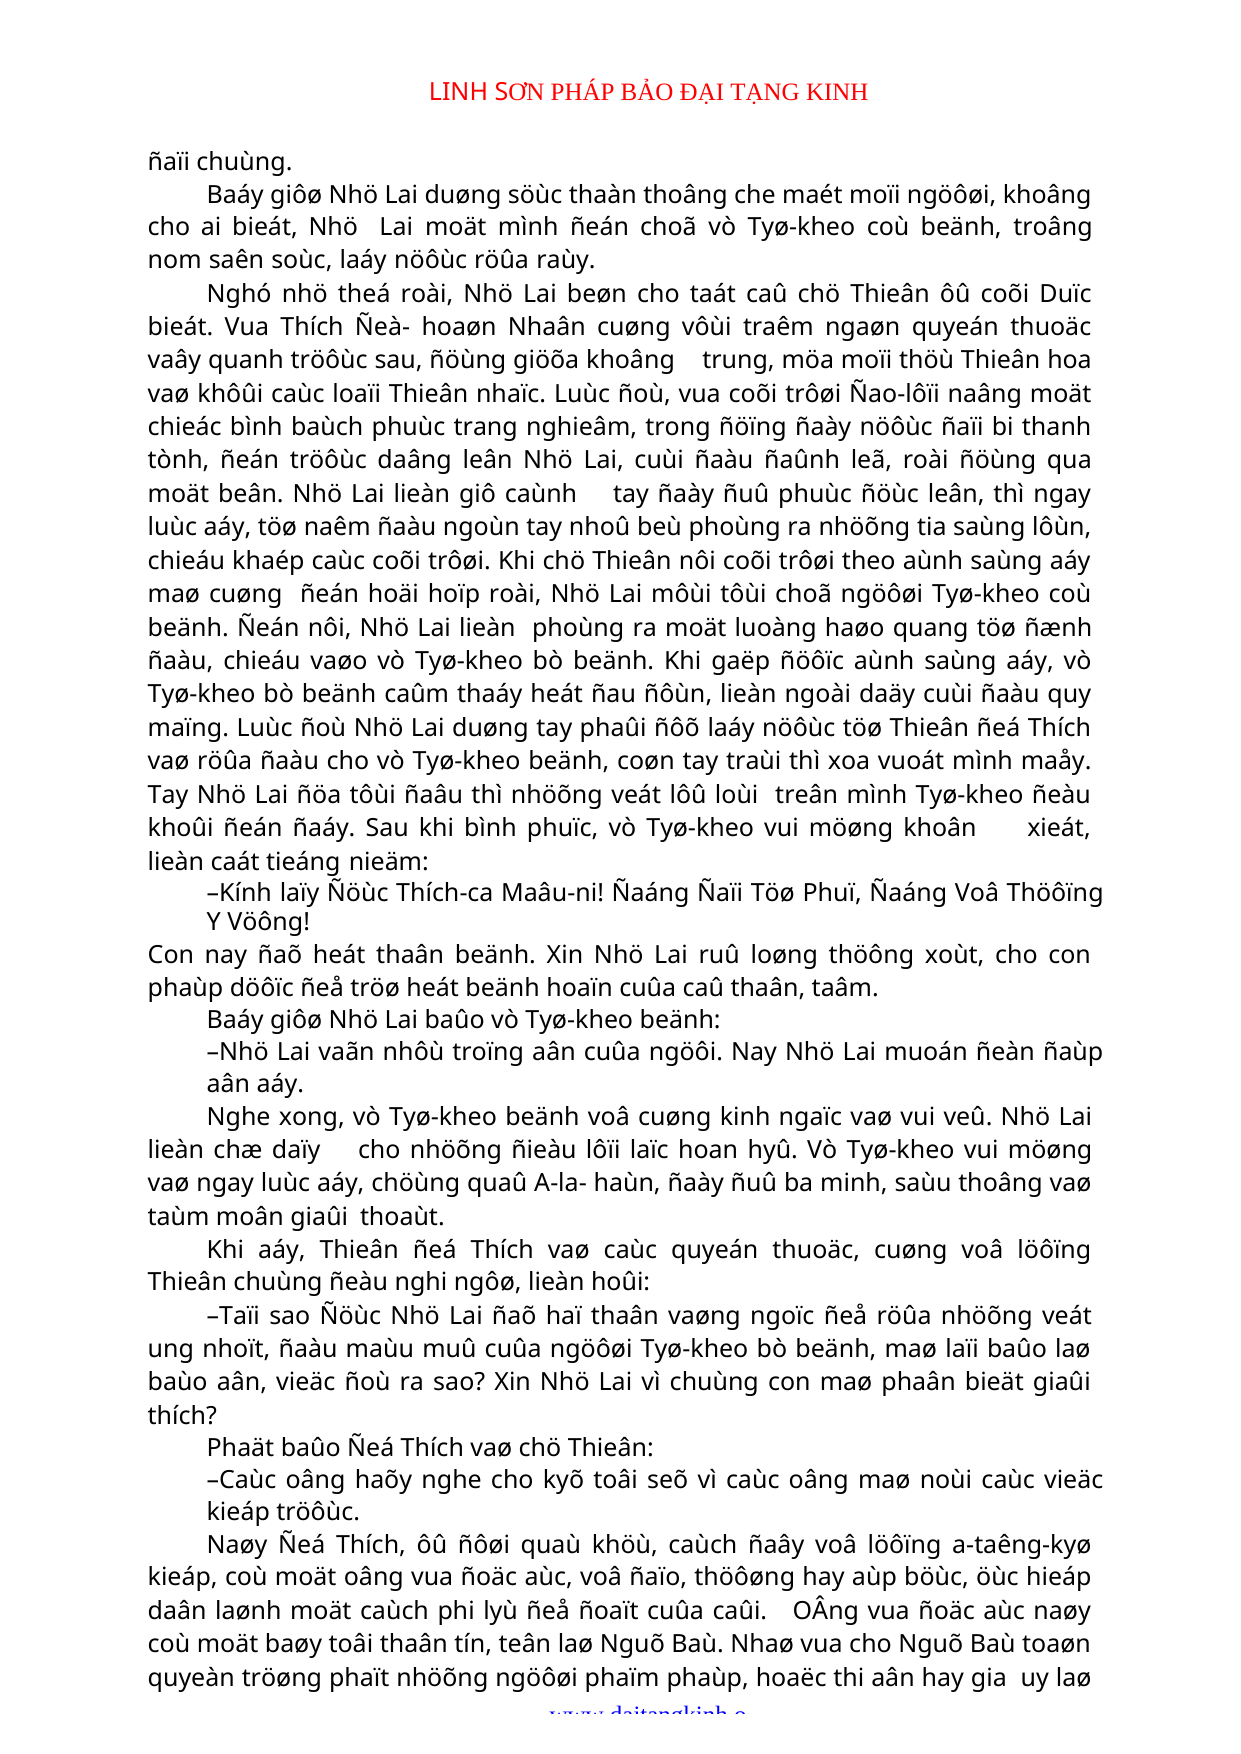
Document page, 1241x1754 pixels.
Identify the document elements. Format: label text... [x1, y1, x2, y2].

text –Kính laïy Ñöùc Thích-ca Maâu-ni! Ñaáng Ñaïi Töø Phuï, Ñaáng Voâ Thöôïng Y Vöông! [206, 877, 1105, 937]
text Con nay ñaõ heát thaân beänh. Xin Nhö Lai ruû loøng thöông xoùt, cho con phaùp döôïc ñeå tröø heát beänh hoaïn cuûa caû thaân, taâm. [147, 937, 1093, 1003]
text Phaät baûo Ñeá Thích vaø chö Thieân: [206, 1431, 1105, 1463]
text Khi aáy, Thieân ñeá Thích vaø caùc quyeán thuoäc, cuøng voâ löôïng Thieân chuùng ñeàu nghi ngôø, lieàn hoûi: [147, 1232, 1092, 1298]
text ñaïi chuùng. [147, 145, 1105, 177]
text Baáy giôø Nhö Lai baûo vò Tyø-kheo beänh: [206, 1003, 1105, 1035]
text Nghó nhö theá roài, Nhö Lai beøn cho taát caû chö Thieân ôû coõi Duïc bieát. Vua Thích Ñeà- hoaøn Nhaân cuøng vôùi traêm ngaøn quyeán thuoäc vaây quanh tröôùc sau, ñöùng giöõa khoâng trung, möa moïi thöù Thieân hoa vaø khôûi caùc loaïi Thieân nhaïc. Luùc ñoù, vua coõi trôøi Ñao-lôïi naâng moät chieác bình baùch phuùc trang nghieâm, trong ñöïng ñaày nöôùc ñaïi bi thanh tònh, ñeán tröôùc daâng leân Nhö Lai, cuùi ñaàu ñaûnh leã, roài ñöùng qua moät beân. Nhö Lai lieàn giô caùnh tay ñaày ñuû phuùc ñöùc leân, thì ngay luùc aáy, töø naêm ñaàu ngoùn tay nhoû beù phoùng ra nhöõng tia saùng lôùn, chieáu khaép caùc coõi trôøi. Khi chö Thieân nôi coõi trôøi theo aùnh saùng aáy maø cuøng ñeán hoäi hoïp roài, Nhö Lai môùi tôùi choã ngöôøi Tyø-kheo coù beänh. Ñeán nôi, Nhö Lai lieàn phoùng ra moät luoàng haøo quang töø ñænh ñaàu, chieáu vaøo vò Tyø-kheo bò beänh. Khi gaëp ñöôïc aùnh saùng aáy, vò Tyø-kheo bò beänh caûm thaáy heát ñau ñôùn, lieàn ngoài daäy cuùi ñaàu quy maïng. Luùc ñoù Nhö Lai duøng tay phaûi ñôõ laáy nöôùc töø Thieân ñeá Thích vaø röûa ñaàu cho vò Tyø-kheo beänh, coøn tay traùi thì xoa vuoát mình maåy. Tay Nhö Lai ñöa tôùi ñaâu thì nhöõng veát lôû loùi treân mình Tyø-kheo ñeàu khoûi ñeán ñaáy. Sau khi bình phuïc, vò Tyø-kheo vui möøng khoân xieát, lieàn caát tieáng nieäm: [147, 276, 1093, 877]
text –Taïi sao Ñöùc Nhö Lai ñaõ haï thaân vaøng ngoïc ñeå röûa nhöõng veát ung nhoït, ñaàu maùu muû cuûa ngöôøi Tyø-kheo bò beänh, maø laïi baûo laø baùo aân, vieäc ñoù ra sao? Xin Nhö Lai vì chuùng con maø phaân bieät giaûi thích? [147, 1298, 1093, 1431]
text –Nhö Lai vaãn nhôù troïng aân cuûa ngöôi. Nay Nhö Lai muoán ñeàn ñaùp aân aáy. [206, 1035, 1105, 1099]
text Baáy giôø Nhö Lai duøng söùc thaàn thoâng che maét moïi ngöôøi, khoâng cho ai bieát, Nhö Lai moät mình ñeán choã vò Tyø-kheo coù beänh, troâng nom saên soùc, laáy nöôùc röûa raùy. [147, 177, 1092, 276]
text –Caùc oâng haõy nghe cho kyõ toâi seõ vì caùc oâng maø noùi caùc vieäc kieáp tröôùc. [206, 1463, 1105, 1526]
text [147, 1526, 1093, 1693]
text Nghe xong, vò Tyø-kheo beänh voâ cuøng kinh ngaïc vaø vui veû. Nhö Lai lieàn chæ daïy cho nhöõng ñieàu lôïi laïc hoan hyû. Vò Tyø-kheo vui möøng vaø ngay luùc aáy, chöùng quaû A-la- haùn, ñaày ñuû ba minh, saùu thoâng vaø taùm moân giaûi thoaùt. [147, 1099, 1093, 1232]
